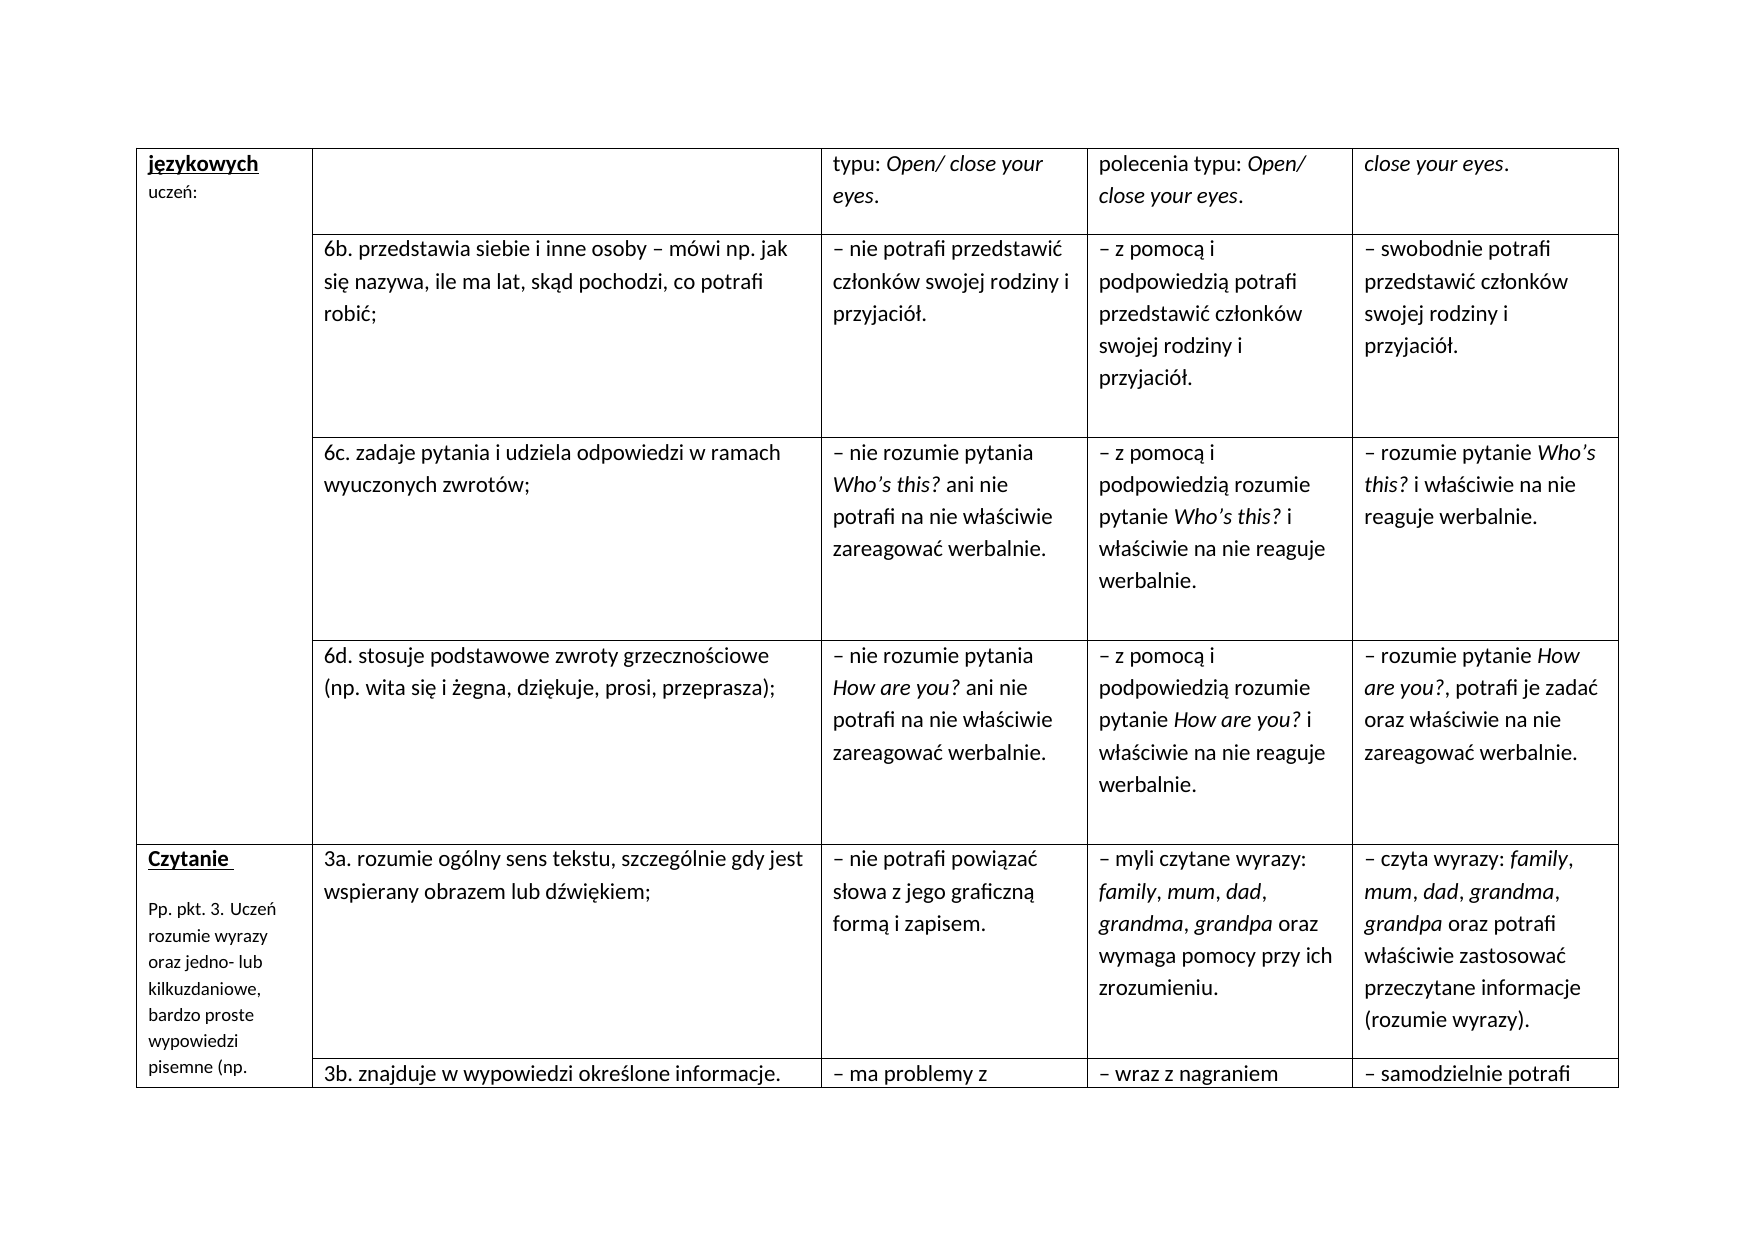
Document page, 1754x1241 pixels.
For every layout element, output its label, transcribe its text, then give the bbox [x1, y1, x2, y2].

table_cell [137, 149, 312, 843]
table_cell – czyta wyrazy: family, mum, dad, grandma, grandpa oraz potrafi właściwie zastosować przeczytane informacje (rozumie wyrazy). [1353, 845, 1618, 1058]
table_cell 6c. zadaje pytania i udziela odpowiedzi w ramach wyuczonych zwrotów; [313, 438, 821, 640]
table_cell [822, 1059, 1087, 1087]
table_cell 6b. przedstawia siebie i inne osoby – mówi np. jak się nazywa, ile ma lat, skąd pochodzi, co potrafi robić; [313, 235, 821, 437]
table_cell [822, 149, 1087, 233]
table_cell – nie rozumie pytania Who’s this? ani nie potrafi na nie właściwie zareagować werbalnie. [822, 438, 1087, 640]
table_cell Czytanie Pp. pkt. 3. Uczeń rozumie wyrazy oraz jedno- lub kilkuzdaniowe, bardzo proste wypowiedzi pisemne (np. historyjki obrazkowe z tekstem, opowiadania): [137, 845, 312, 1087]
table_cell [313, 149, 821, 233]
table_cell 6d. stosuje podstawowe zwroty grzecznościowe (np. wita się i żegna, dziękuje, prosi, przeprasza); [313, 641, 821, 843]
table_cell – z pomocą i podpowiedzią rozumie pytanie How are you? i właściwie na nie reaguje werbalnie. [1088, 641, 1352, 843]
table_cell – z pomocą i podpowiedzią potrafi przedstawić członków swojej rodziny i przyjaciół. [1088, 235, 1352, 437]
table_cell – myli czytane wyrazy: family, mum, dad, grandma, grandpa oraz wymaga pomocy przy ich zrozumieniu. [1088, 845, 1352, 1058]
table_cell – rozumie pytanie How are you?, potrafi je zadać oraz właściwie na nie zareagować werbalnie. [1353, 641, 1618, 843]
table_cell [1088, 149, 1352, 233]
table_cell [1353, 149, 1618, 233]
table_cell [1353, 1059, 1618, 1087]
table_cell – z pomocą i podpowiedzią rozumie pytanie Who’s this? i właściwie na nie reaguje werbalnie. [1088, 438, 1352, 640]
table_cell – nie potrafi powiązać słowa z jego graficzną formą i zapisem. [822, 845, 1087, 1058]
table_cell – nie potrafi przedstawić członków swojej rodziny i przyjaciół. [822, 235, 1087, 437]
table_cell – swobodnie potrafi przedstawić członków swojej rodziny i przyjaciół. [1353, 235, 1618, 437]
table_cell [1088, 1059, 1352, 1087]
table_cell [313, 1059, 821, 1087]
table_cell – rozumie pytanie Who’s this? i właściwie na nie reaguje werbalnie. [1353, 438, 1618, 640]
table_cell 3a. rozumie ogólny sens tekstu, szczególnie gdy jest wspierany obrazem lub dźwiękiem; [313, 845, 821, 1058]
table_cell – nie rozumie pytania How are you? ani nie potrafi na nie właściwie zareagować werbalnie. [822, 641, 1087, 843]
